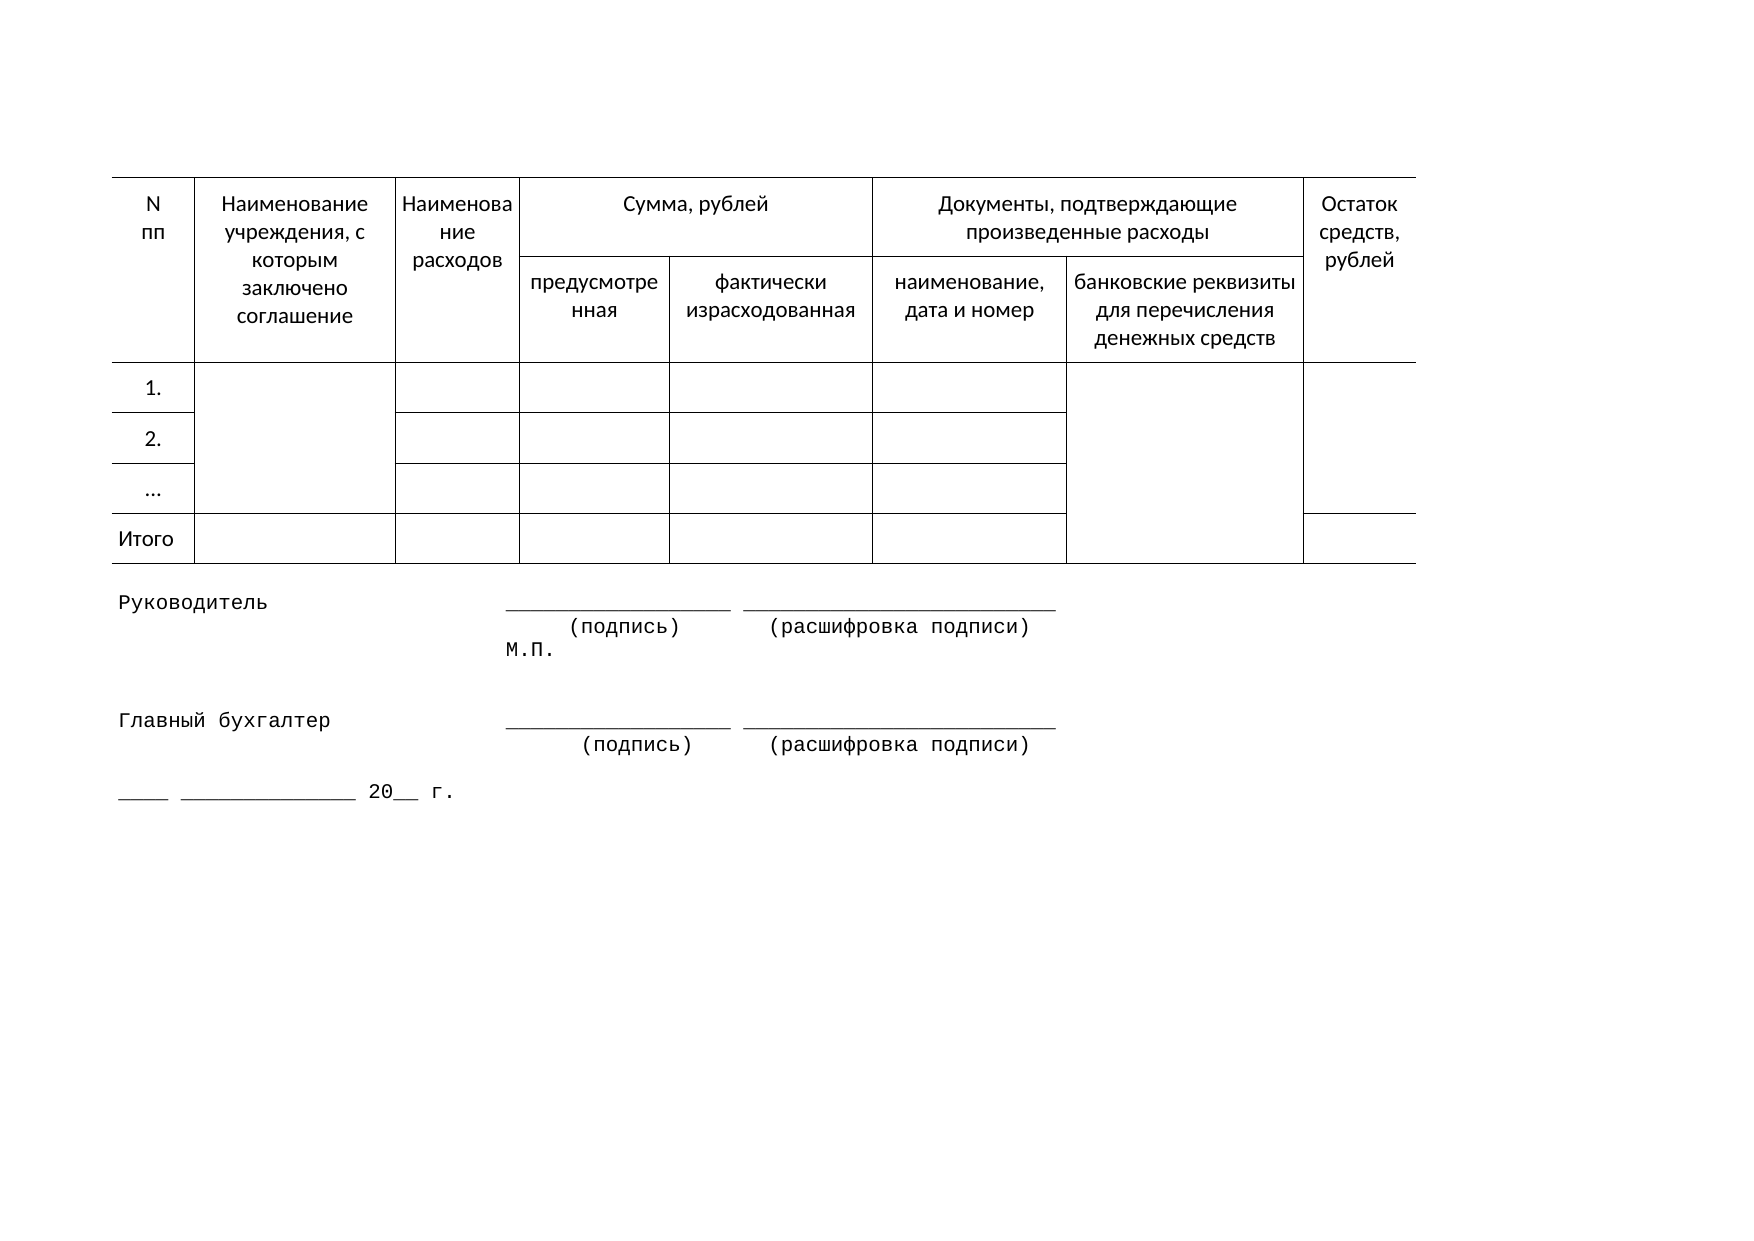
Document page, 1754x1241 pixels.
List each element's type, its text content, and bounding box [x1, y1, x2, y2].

table_cell [1304, 363, 1416, 513]
text Руководитель __________________ _________________________ [118, 592, 1636, 616]
table_header Документы, подтверждающие произведенные расходы [873, 178, 1303, 256]
table_cell [520, 413, 669, 462]
table_cell [396, 514, 519, 563]
table_cell [520, 514, 669, 563]
table_cell 2. [112, 413, 194, 462]
table_cell [396, 363, 519, 412]
table_cell [873, 413, 1066, 462]
table_cell [873, 363, 1066, 412]
table_cell ... [112, 464, 194, 513]
table_cell [396, 464, 519, 513]
table_cell [670, 464, 872, 513]
table_cell [1067, 513, 1303, 563]
table_cell [195, 363, 395, 513]
table_cell [873, 464, 1066, 513]
table_header N пп [112, 178, 194, 362]
table_header Остаток средств, рублей [1304, 178, 1416, 362]
table_cell [520, 363, 669, 412]
text Главный бухгалтер __________________ _________________________ [118, 710, 1636, 734]
text ____ ______________ 20__ г. [118, 781, 1636, 805]
table_cell [670, 514, 872, 563]
text (подпись) (расшифровка подписи) [118, 616, 1636, 639]
table_cell банковские реквизиты для перечисления денежных средств [1067, 257, 1303, 362]
table_cell [520, 464, 669, 513]
table_cell фактически израсходованная [670, 257, 872, 362]
table_header Наименование учреждения, с которым заключено соглашение [195, 178, 395, 362]
table_cell 1. [112, 363, 194, 412]
table_cell наименование, дата и номер [873, 257, 1066, 362]
table_cell Итого [112, 514, 194, 563]
table_header Наименование расходов [396, 178, 519, 362]
table_cell [396, 413, 519, 462]
table_header Сумма, рублей [520, 178, 872, 256]
table_cell [1067, 363, 1303, 513]
table_cell предусмотренная [520, 257, 669, 362]
text (подпись) (расшифровка подписи) [118, 734, 1636, 758]
table_cell [873, 514, 1066, 563]
table_cell [1304, 514, 1416, 563]
table_cell [670, 363, 872, 412]
table_cell [195, 514, 395, 563]
text М.П. [118, 639, 1636, 663]
table_cell [670, 413, 872, 462]
